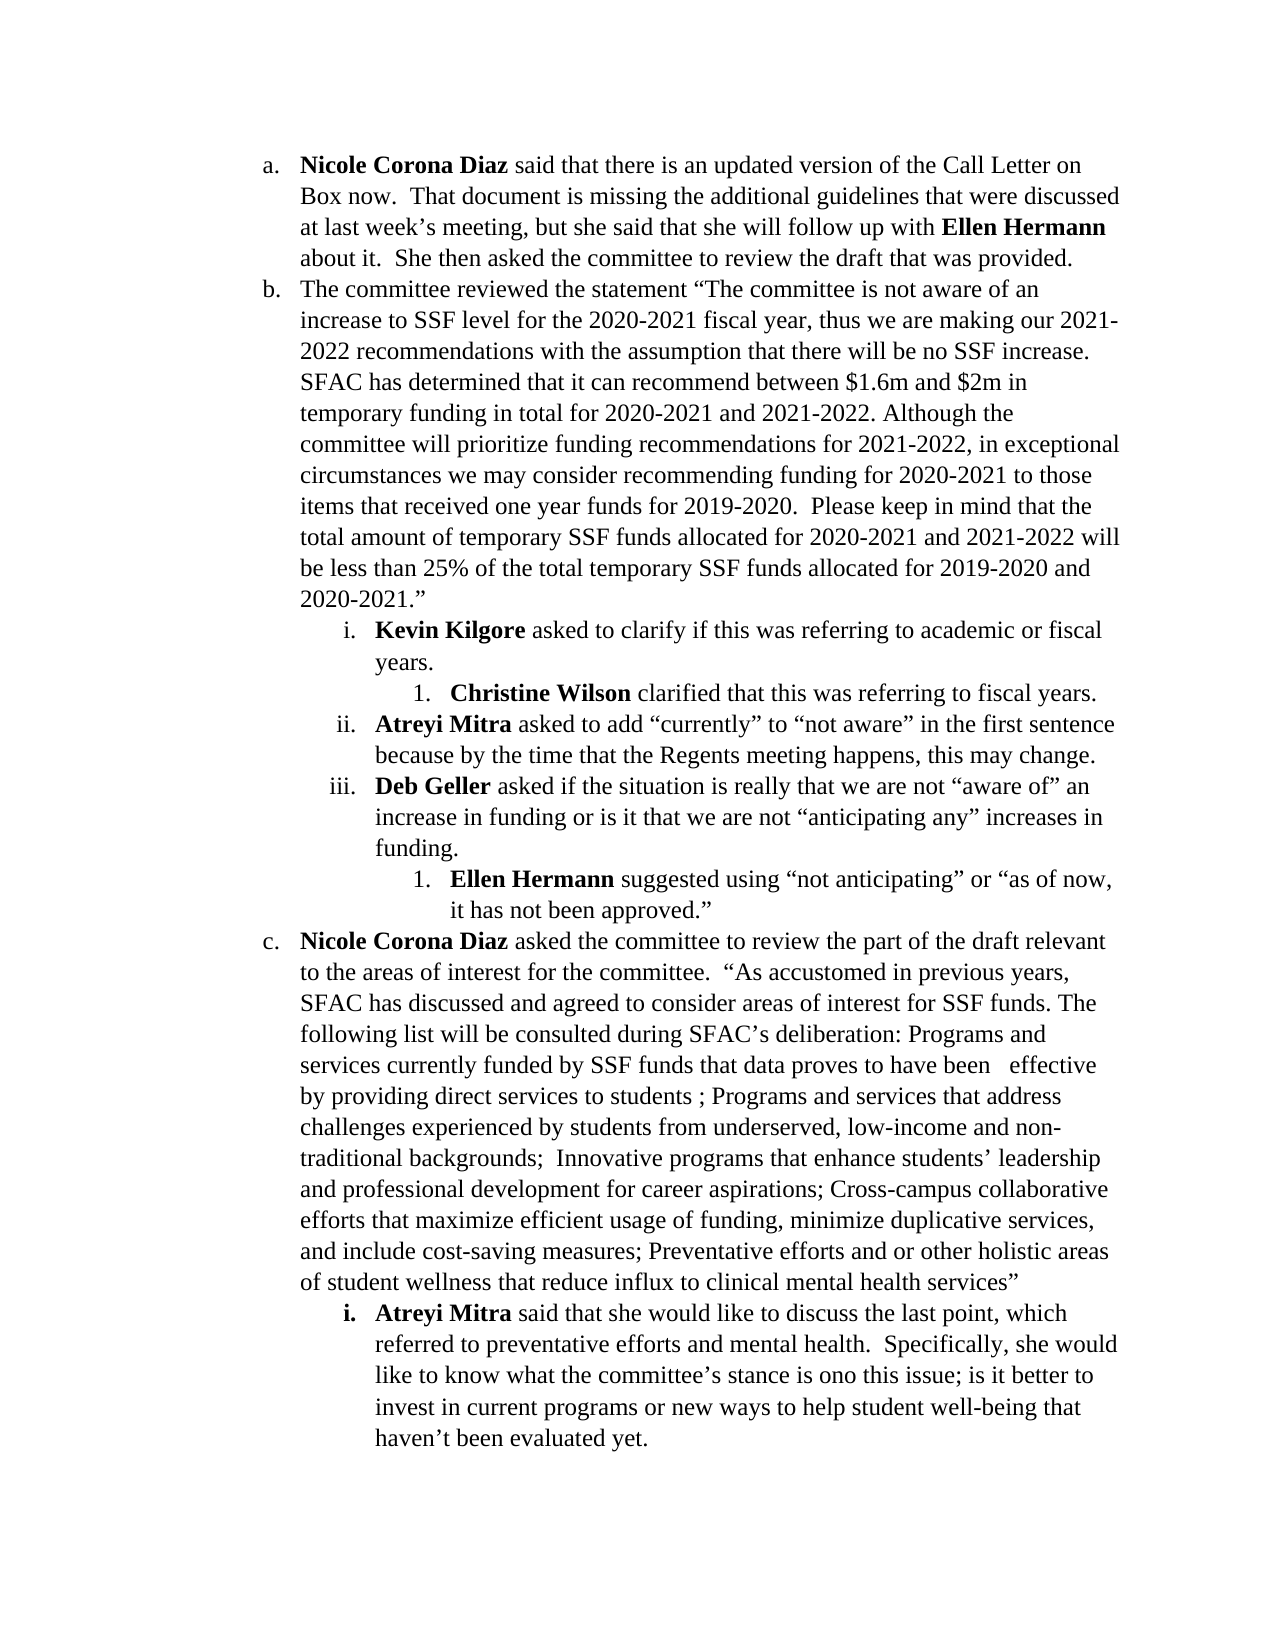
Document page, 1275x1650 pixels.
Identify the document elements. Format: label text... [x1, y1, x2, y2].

list The committee reviewed the statement “The committee is not aware of an increase to SSF level for the 2020-2021 fiscal year, thus we are making our 2021-2022 recommendations with the assumption that there will be no SSF increase. SFAC has determined that it can recommend between $1.6m and $2m in temporary funding in total for 2020-2021 and 2021-2022. Although the committee will prioritize funding recommendations for 2021-2022, in exceptional circumstances we may consider recommending funding for 2020-2021 to those items that received one year funds for 2019-2020. Please keep in mind that the total amount of temporary SSF funds allocated for 2020-2021 and 2021-2022 will be less than 25% of the total temporary SSF funds allocated for 2019-2020 and 2020-2021.” [262, 274, 1125, 613]
list Deb Geller asked if the situation is really that we are not “aware of” an increase in funding or is it that we are not “anticipating any” increases in funding. [356, 771, 1125, 862]
list Ellen Hermann suggested using “not anticipating” or “as of now, it has not been approved.” [412, 864, 1125, 924]
list Atreyi Mitra said that she would like to discuss the last point, which referred to preventative efforts and mental health. Specifically, she would like to know what the committee’s stance is ono this issue; is it better to invest in current programs or new ways to help student well-being that haven’t been evaluated yet. [356, 1298, 1125, 1451]
list Kevin Kilgore asked to clarify if this was referring to academic or fiscal years. [356, 616, 1125, 675]
list Christine Wilson clarified that this was referring to fiscal years. [412, 678, 1125, 706]
list Atreyi Mitra asked to add “currently” to “not aware” in the first sentence because by the time that the Regents meeting happens, this may change. [356, 709, 1125, 768]
list Nicole Corona Diaz asked the committee to review the part of the draft relevant to the areas of interest for the committee. “As accustomed in previous years, SFAC has discussed and agreed to consider areas of interest for SSF funds. The following list will be consulted during SFAC’s deliberation: Programs and services currently funded by SSF funds that data proves to have been effective by providing direct services to students ; Programs and services that address challenges experienced by students from underserved, low-income and non-traditional backgrounds; Innovative programs that enhance students’ leadership and professional development for career aspirations; Cross-campus collaborative efforts that maximize efficient usage of funding, minimize duplicative services, and include cost-saving measures; Preventative efforts and or other holistic areas of student wellness that reduce influx to clinical mental health services” [262, 926, 1125, 1296]
list Nicole Corona Diaz said that there is an updated version of the Call Letter on Box now. That document is missing the additional guidelines that were discussed at last week’s meeting, but she said that she will follow up with Ellen Hermann about it. She then asked the committee to review the draft that was provided. [262, 150, 1125, 272]
